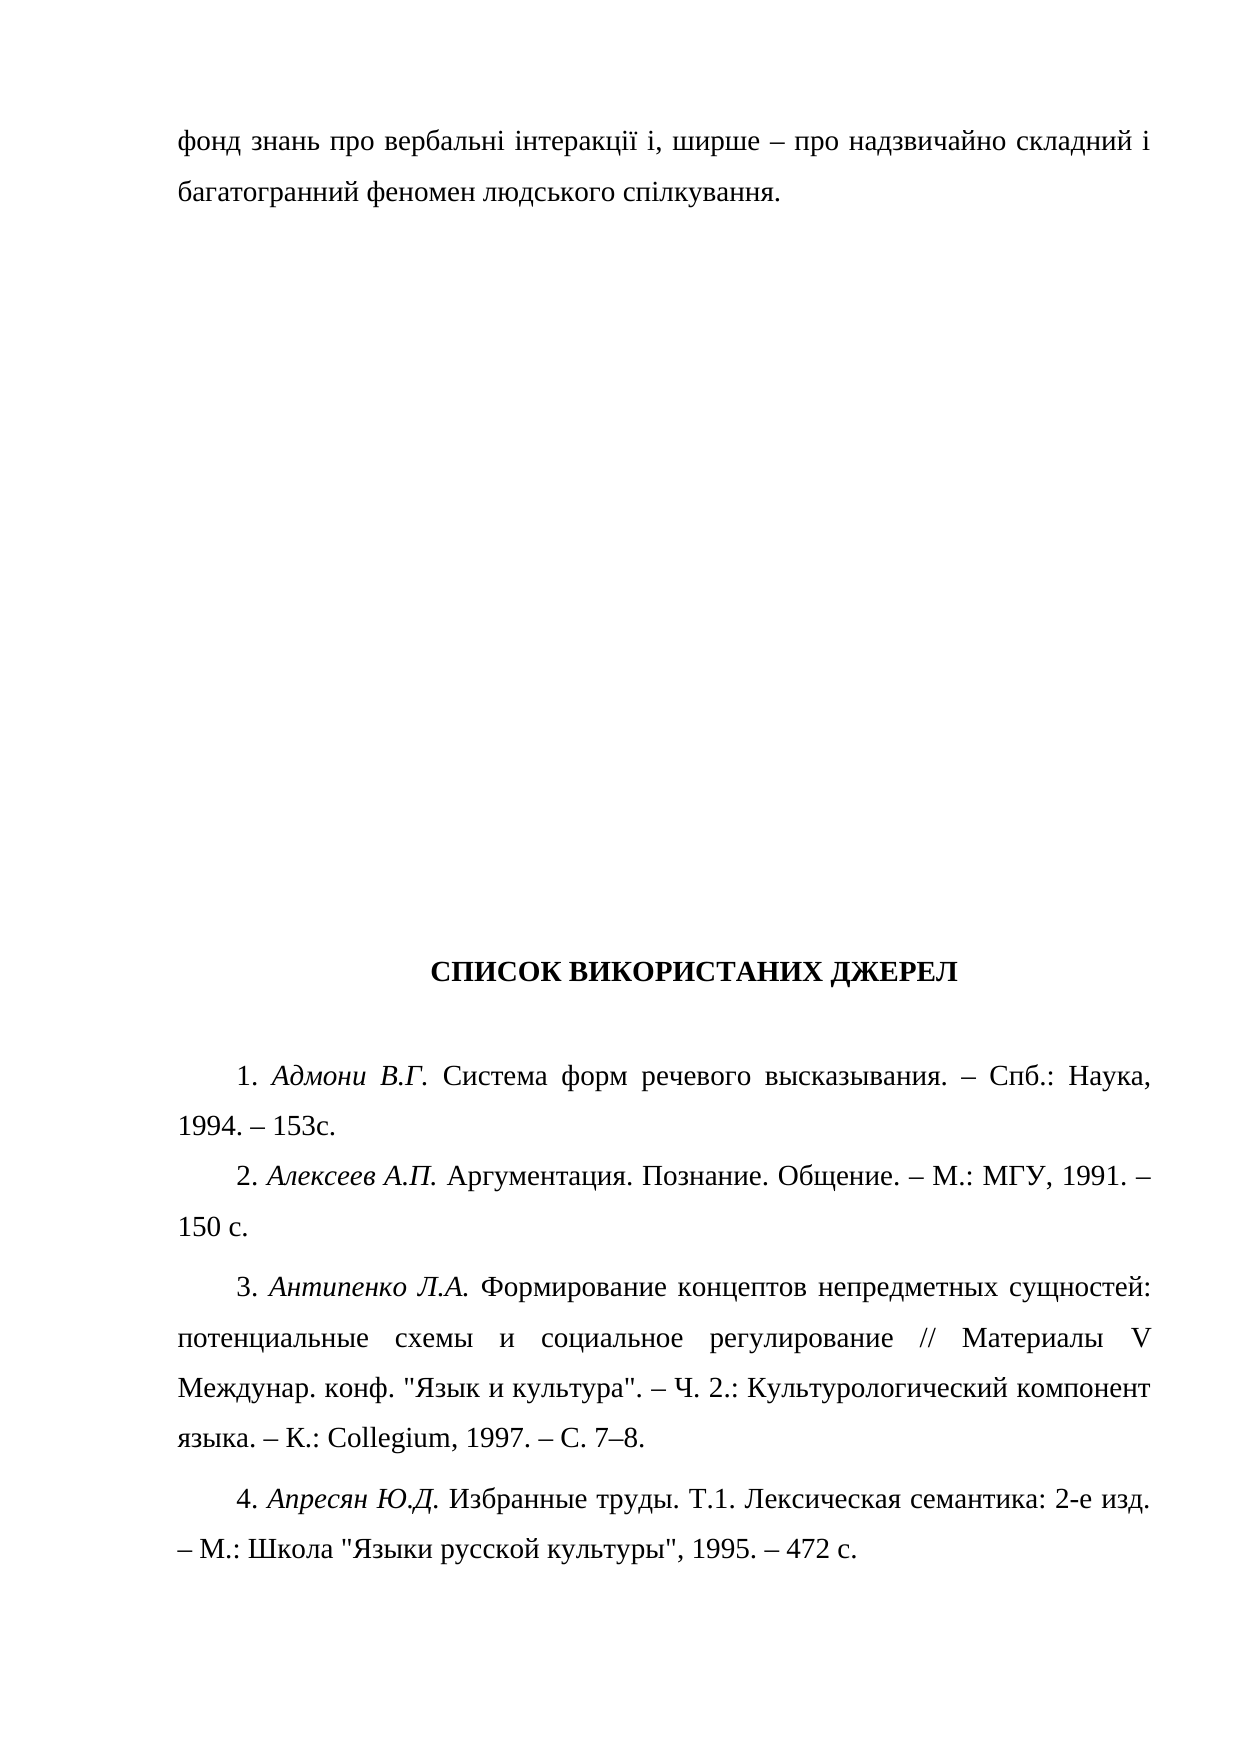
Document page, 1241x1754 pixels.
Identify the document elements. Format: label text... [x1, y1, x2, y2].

text 4. Апресян Ю.Д. Избранные труды. Т.1. Лексическая семантика: 2-е изд. – М.: Школа "Языки русской культуры", 1995. – 472 с. [177, 1481, 1152, 1565]
text 1. Адмони В.Г. Система форм речевого высказывания. – Спб.: Наука, 1994. – 153с. [177, 1058, 1152, 1142]
text 3. Антипенко Л.А. Формирование концептов непредметных сущностей: потенциальные схемы и социальное регулирование // Материалы V Междунар. конф. "Язык и культура". – Ч. 2.: Культурологический компонент языка. – К.: Collegium, 1997. – С. 7–8. [177, 1269, 1152, 1454]
text 2. Алексеев А.П. Аргументация. Познание. Общение. – М.: МГУ, 1991. – 150 с. [177, 1158, 1152, 1242]
text СПИСОК ВИКОРИСТАНИХ ДЖЕРЕЛ [177, 954, 1152, 988]
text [177, 123, 1152, 207]
